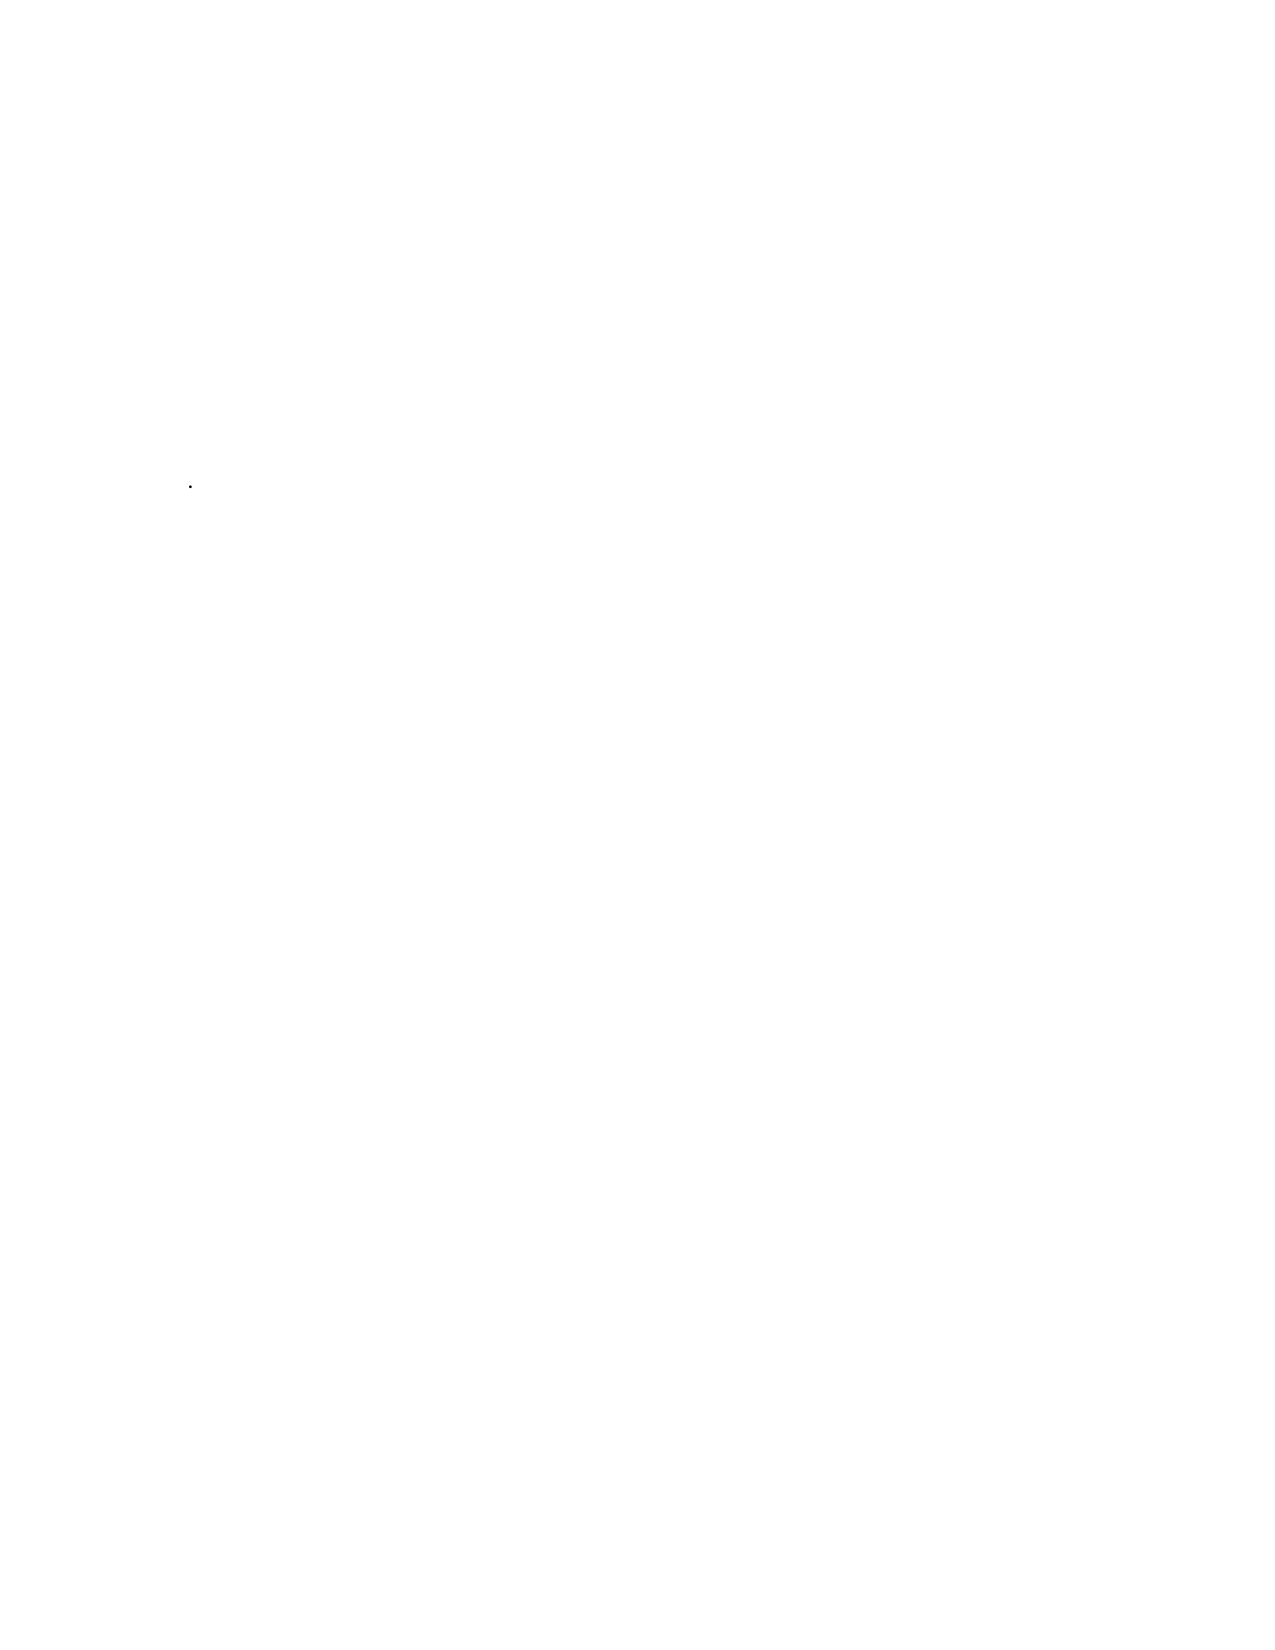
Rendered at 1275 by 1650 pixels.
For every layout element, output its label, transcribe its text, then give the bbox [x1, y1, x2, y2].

text . [187, 466, 1098, 494]
